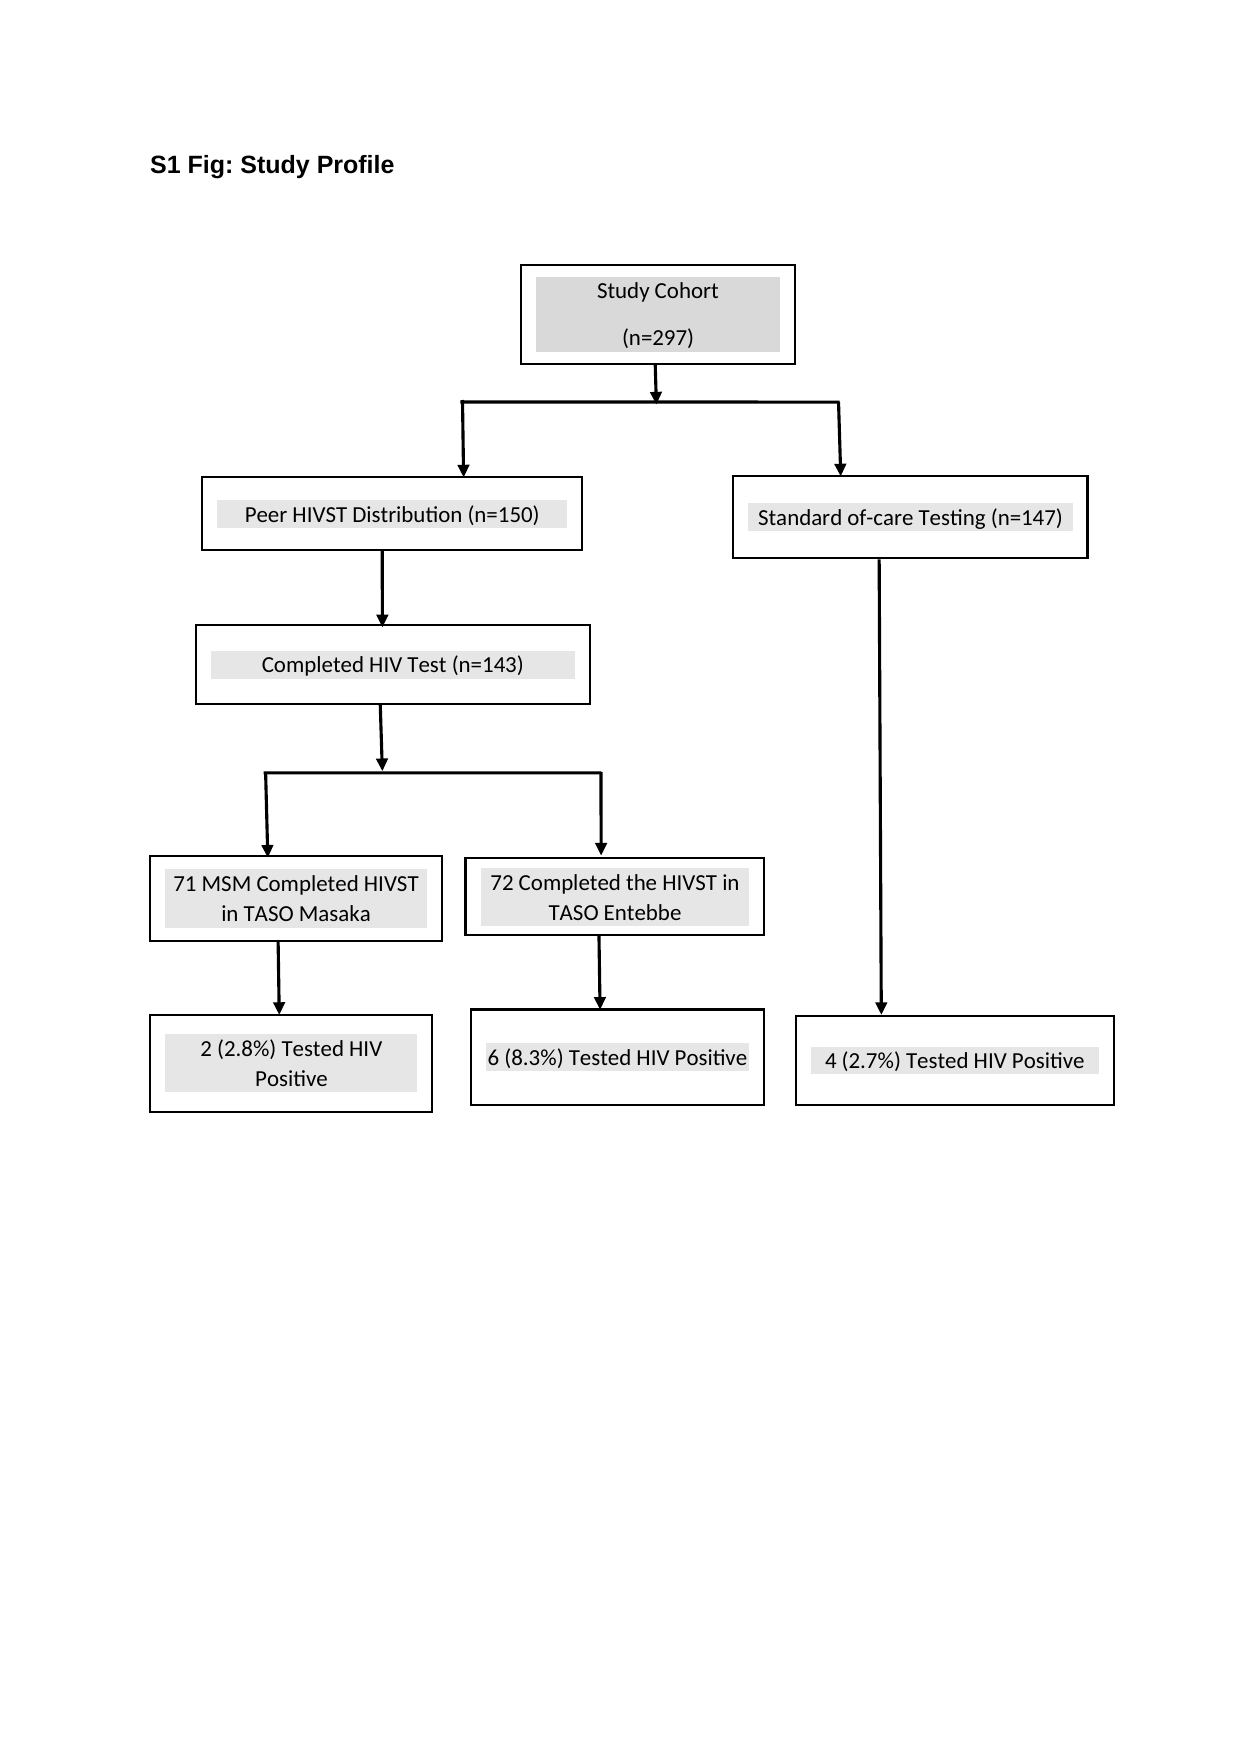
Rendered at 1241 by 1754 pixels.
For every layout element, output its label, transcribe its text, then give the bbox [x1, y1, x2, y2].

text S1 Fig: Study Profile [150, 150, 1090, 179]
